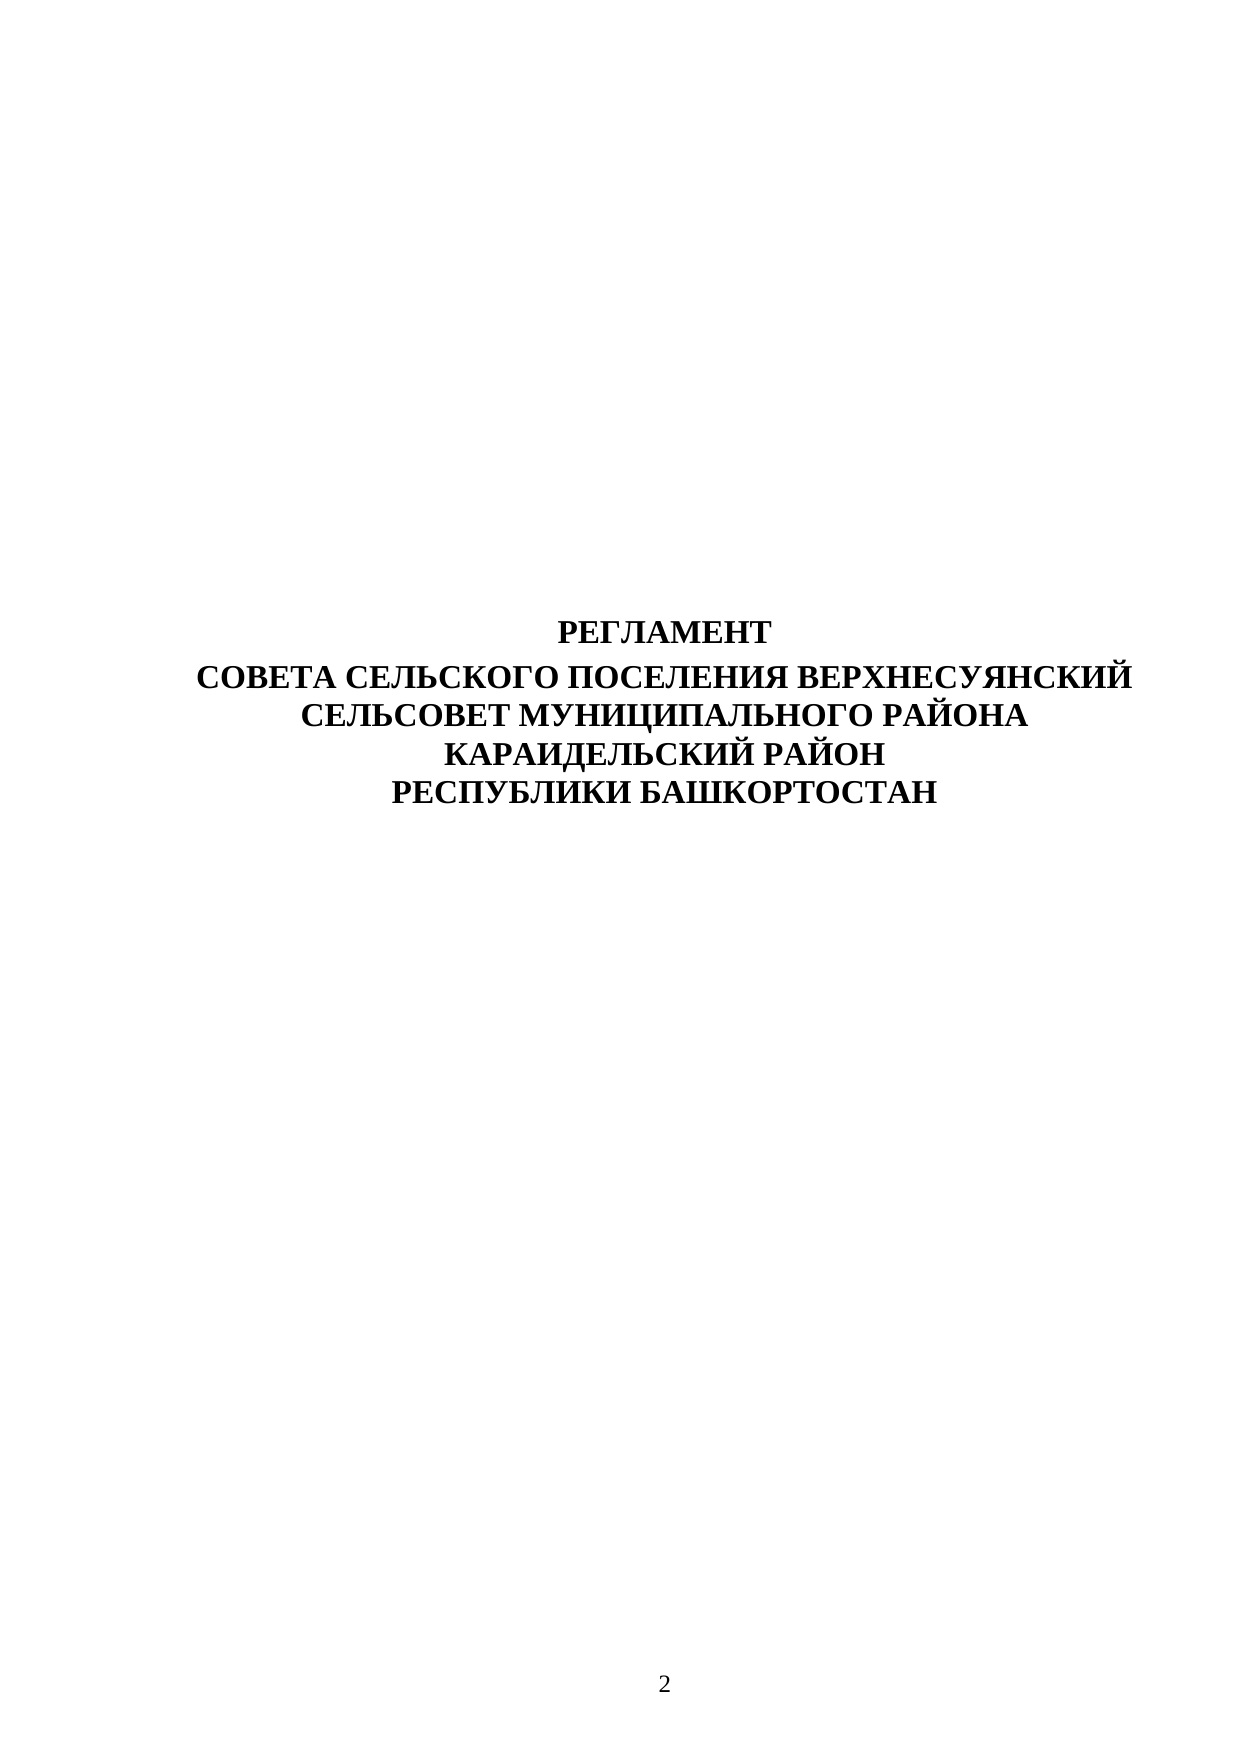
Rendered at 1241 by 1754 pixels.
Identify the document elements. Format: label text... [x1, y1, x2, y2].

text СОВЕТА СЕЛЬСКОГО ПОСЕЛЕНИЯ ВЕРХНЕСУЯНСКИЙ СЕЛЬСОВЕТ МУНИЦИПАЛЬНОГО РАЙОНА КАРАИДЕЛЬСКИЙ РАЙОН [177, 657, 1152, 772]
text РЕСПУБЛИКИ БАШКОРТОСТАН [177, 772, 1152, 811]
subtitle РЕГЛАМЕНТ [177, 613, 1152, 651]
